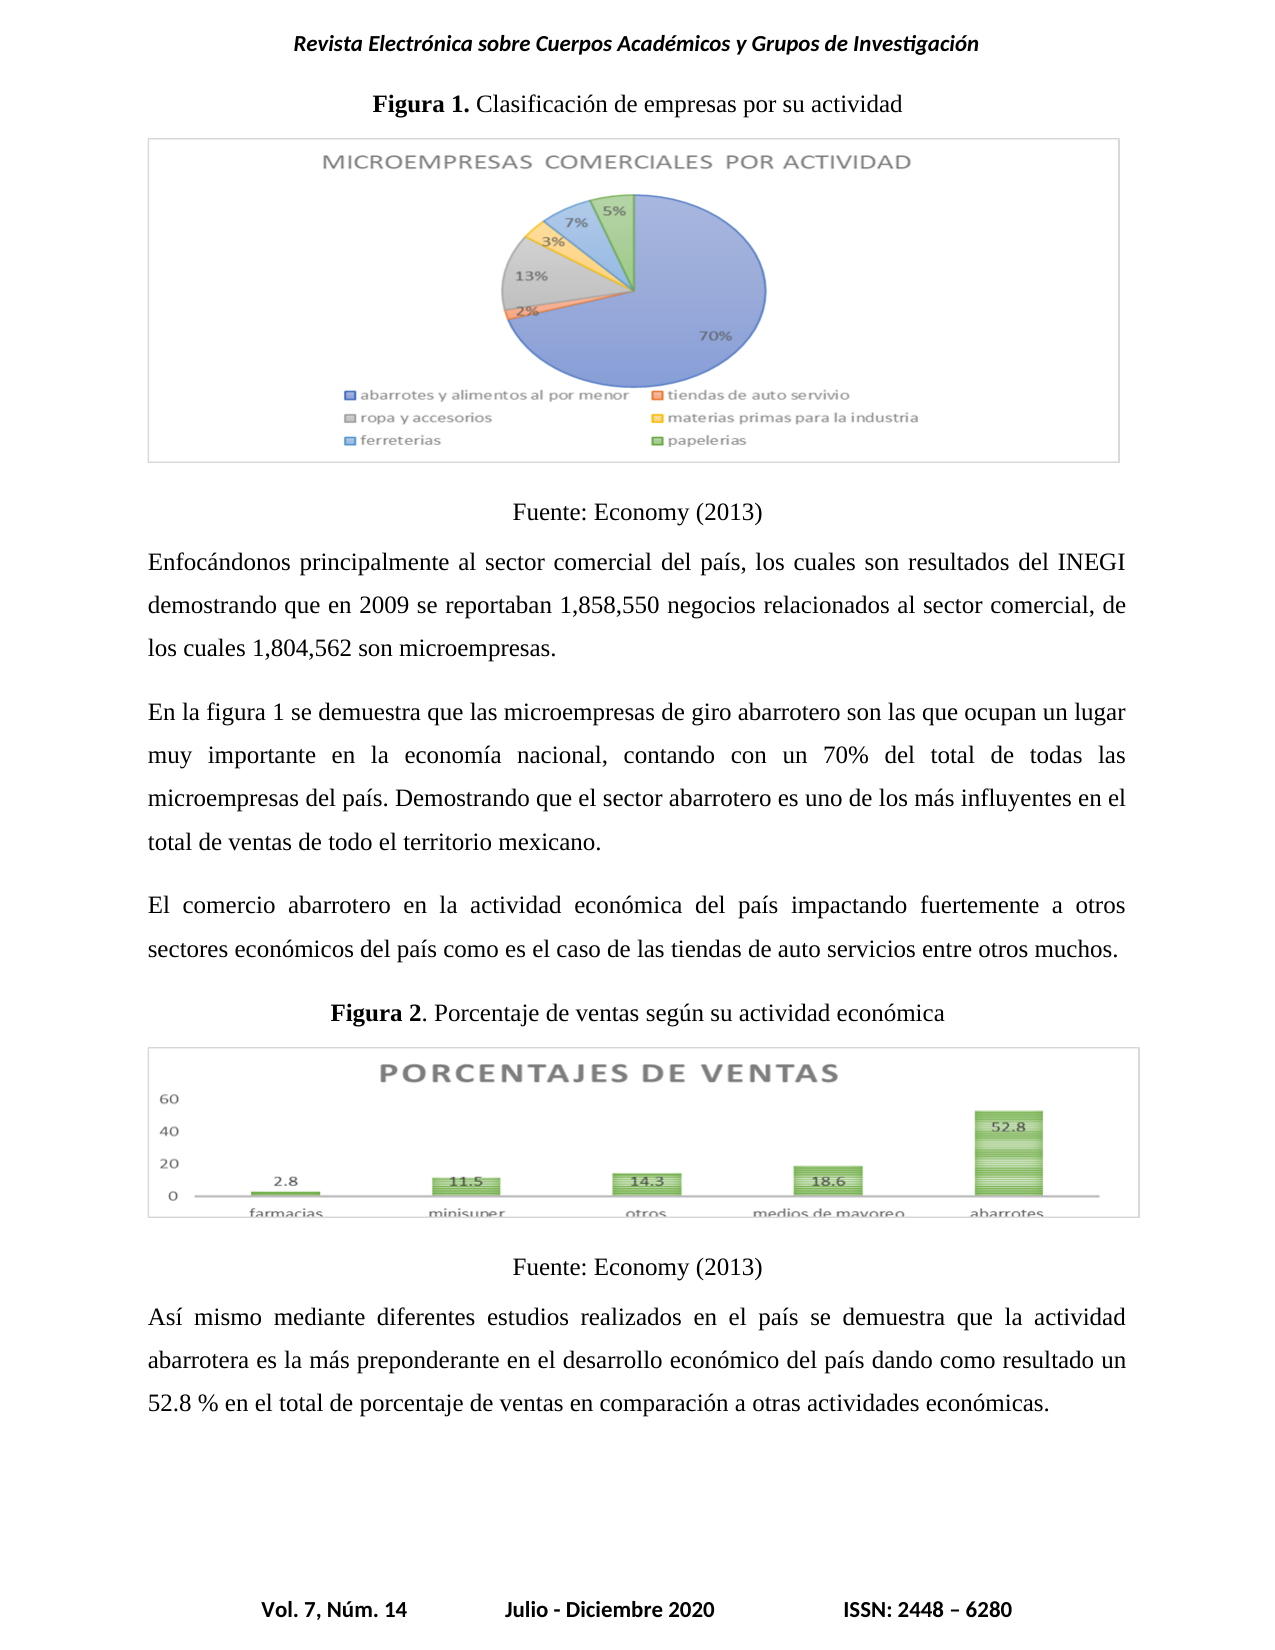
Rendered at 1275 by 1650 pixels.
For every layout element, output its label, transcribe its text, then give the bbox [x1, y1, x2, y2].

text Figura 2. Porcentaje de ventas según su actividad económica [148, 998, 1127, 1026]
text Fuente: Economy (2013) [148, 497, 1127, 526]
text Así mismo mediante diferentes estudios realizados en el país se demuestra que la actividad abarrotera es la más preponderante en el desarrollo económico del país dando como resultado un 52.8 % en el total de porcentaje de ventas en comparación a otras actividades económicas. [148, 1302, 1127, 1417]
picture [147, 138, 1120, 463]
text El comercio abarrotero en la actividad económica del país impactando fuertemente a otros sectores económicos del país como es el caso de las tiendas de auto servicios entre otros muchos. [148, 891, 1127, 962]
text Fuente: Economy (2013) [148, 1252, 1127, 1281]
text En la figura 1 se demuestra que las microempresas de giro abarrotero son las que ocupan un lugar muy importante en la economía nacional, contando con un 70% del total de todas las microempresas del país. Demostrando que el sector abarrotero es uno de los más influyentes en el total de ventas de todo el territorio mexicano. [148, 697, 1127, 855]
text Enfocándonos principalmente al sector comercial del país, los cuales son resultados del INEGI demostrando que en 2009 se reportaban 1,858,550 negocios relacionados al sector comercial, de los cuales 1,804,562 son microempresas. [148, 547, 1127, 662]
picture [147, 1047, 1140, 1218]
text Figura 1. Clasificación de empresas por su actividad [148, 89, 1127, 117]
